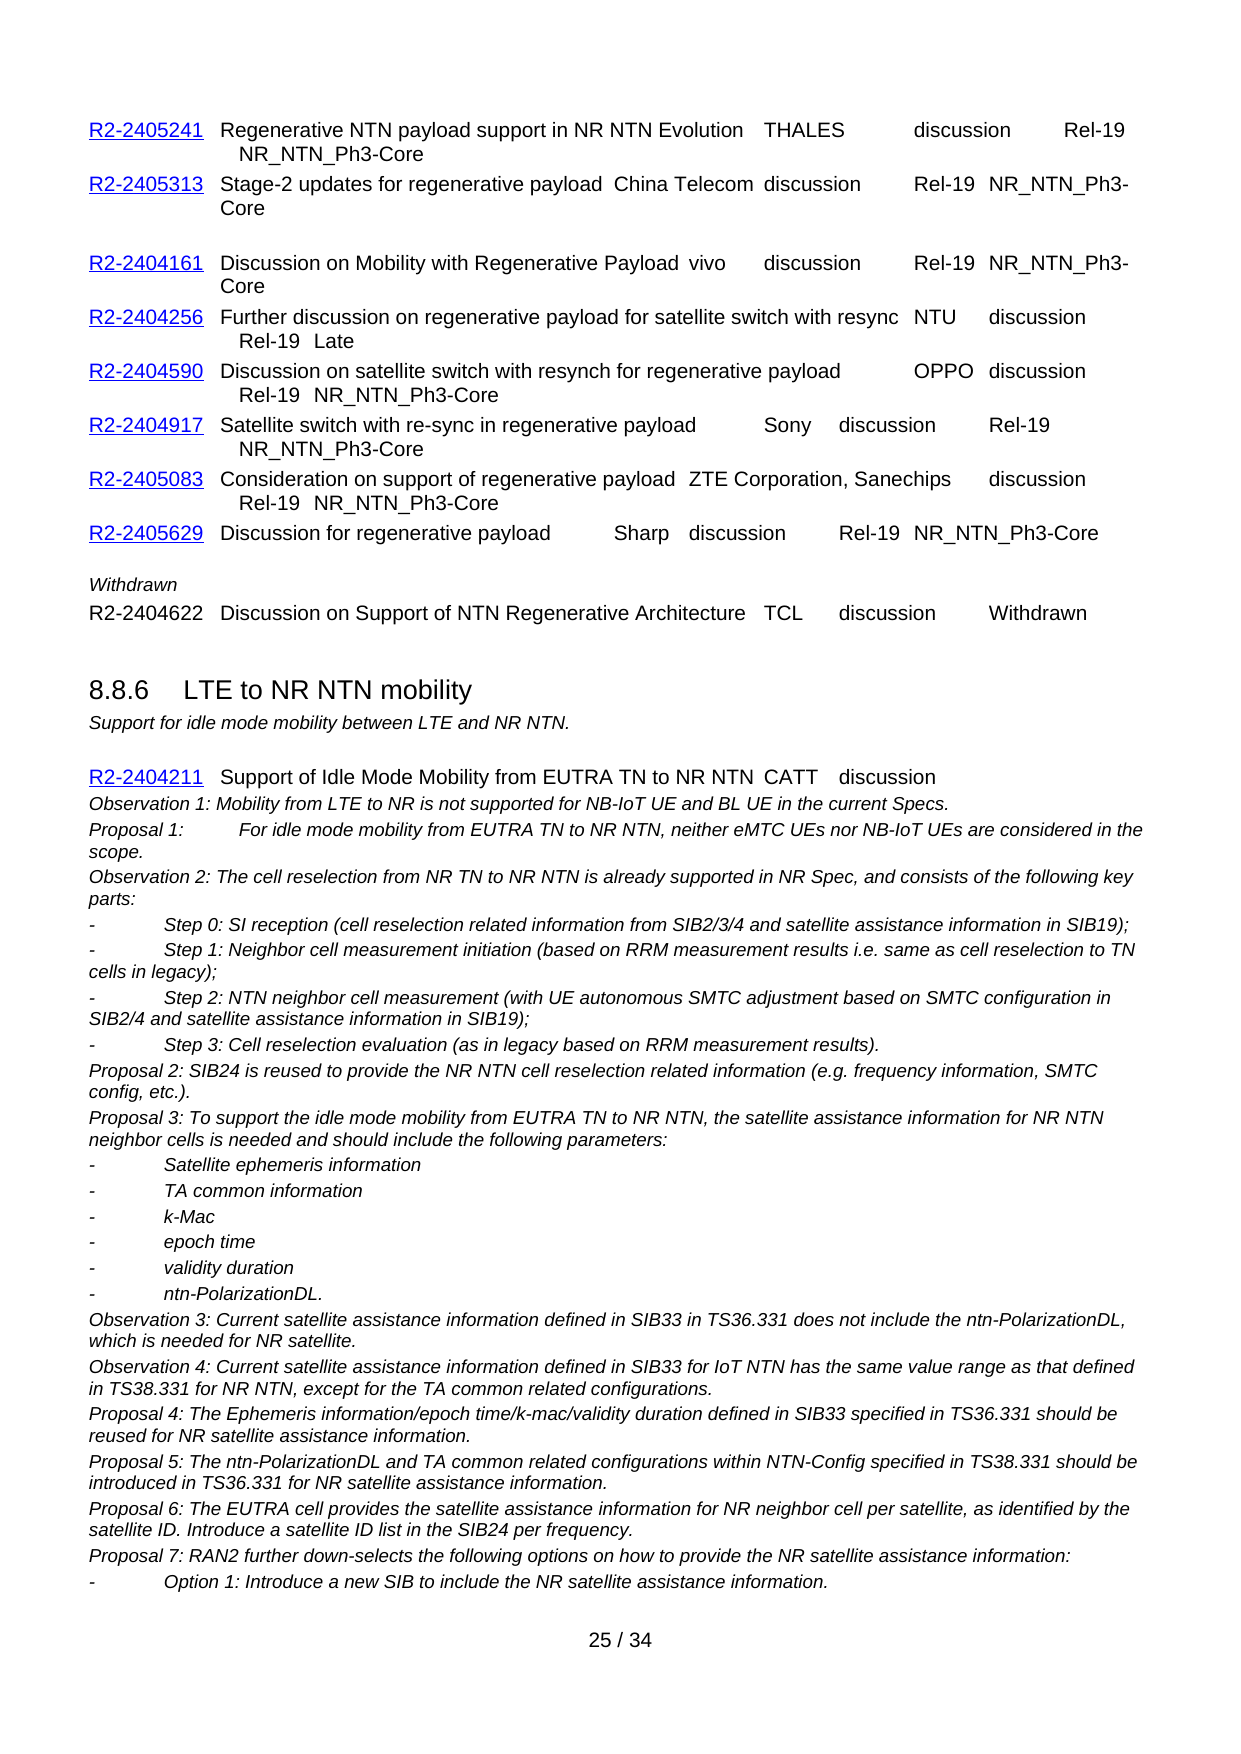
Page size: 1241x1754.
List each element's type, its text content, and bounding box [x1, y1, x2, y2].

title R2-2404256 Further discussion on regenerative payload for satellite switch with resync NTU discussion Rel-19 Late [89, 304, 1152, 352]
title R2-2405083 Consideration on support of regenerative payload ZTE Corporation, Sanechips discussion Rel-19 NR_NTN_Ph3-Core [89, 467, 1152, 515]
title R2-2404917 Satellite switch with re-sync in regenerative payload Sony discussion Rel-19 NR_NTN_Ph3-Core [89, 413, 1152, 461]
text - epoch time [89, 1231, 1152, 1253]
text Proposal 3: To support the idle mode mobility from EUTRA TN to NR NTN, the satellite assistance information for NR NTN neighbor cells is needed and should include the following parameters: [89, 1107, 1152, 1150]
title R2-2405629 Discussion for regenerative payload Sharp discussion Rel-19 NR_NTN_Ph3-Core [89, 521, 1152, 545]
text Proposal 7: RAN2 further down-selects the following options on how to provide the NR satellite assistance information: [89, 1545, 1152, 1567]
text - Step 0: SI reception (cell reselection related information from SIB2/3/4 and satellite assistance information in SIB19); [89, 913, 1152, 935]
text Observation 4: Current satellite assistance information defined in SIB33 for IoT NTN has the same value range as that defined in TS38.331 for NR NTN, except for the TA common related configurations. [89, 1356, 1152, 1399]
text Withdrawn [89, 573, 1152, 595]
title R2-2404622 Discussion on Support of NTN Regenerative Architecture TCL discussion Withdrawn [89, 601, 1152, 625]
text - ntn-PolarizationDL. [89, 1283, 1152, 1304]
text Proposal 2: SIB24 is reused to provide the NR NTN cell reselection related information (e.g. frequency information, SMTC config, etc.). [89, 1059, 1152, 1103]
text Observation 2: The cell reselection from NR TN to NR NTN is already supported in NR Spec, and consists of the following key parts: [89, 866, 1152, 909]
text - Step 3: Cell reselection evaluation (as in legacy based on RRM measurement results). [89, 1034, 1152, 1055]
text - Step 1: Neighbor cell measurement initiation (based on RRM measurement results i.e. same as cell reselection to TN cells in legacy); [89, 939, 1152, 982]
subtitle 8.8.6 LTE to NR NTN mobility [89, 674, 1152, 705]
text Support for idle mode mobility between LTE and NR NTN. [89, 712, 1152, 733]
text Proposal 4: The Ephemeris information/epoch time/k-mac/validity duration defined in SIB33 specified in TS36.331 should be reused for NR satellite assistance information. [89, 1403, 1152, 1446]
text - Satellite ephemeris information [89, 1154, 1152, 1176]
text Proposal 6: The EUTRA cell provides the satellite assistance information for NR neighbor cell per satellite, as identified by the satellite ID. Introduce a satellite ID list in the SIB24 per frequency. [89, 1498, 1152, 1541]
text - validity duration [89, 1257, 1152, 1279]
text - Step 2: NTN neighbor cell measurement (with UE autonomous SMTC adjustment based on SMTC configuration in SIB2/4 and satellite assistance information in SIB19); [89, 987, 1152, 1030]
text Proposal 1: For idle mode mobility from EUTRA TN to NR NTN, neither eMTC UEs nor NB-IoT UEs are considered in the scope. [89, 819, 1152, 862]
title R2-2404211 Support of Idle Mode Mobility from EUTRA TN to NR NTN CATT discussion [89, 765, 1152, 789]
text Observation 3: Current satellite assistance information defined in SIB33 in TS36.331 does not include the ntn-PolarizationDL, which is needed for NR satellite. [89, 1308, 1152, 1352]
text - Option 1: Introduce a new SIB to include the NR satellite assistance information. [89, 1571, 1152, 1592]
text Proposal 5: The ntn-PolarizationDL and TA common related configurations within NTN-Config specified in TS38.331 should be introduced in TS36.331 for NR satellite assistance information. [89, 1450, 1152, 1493]
text - TA common information [89, 1180, 1152, 1201]
title R2-2404161 Discussion on Mobility with Regenerative Payload vivo discussion Rel-19 NR_NTN_Ph3-Core [89, 250, 1152, 298]
text - k-Mac [89, 1206, 1152, 1227]
title R2-2404590 Discussion on satellite switch with resynch for regenerative payload OPPO discussion Rel-19 NR_NTN_Ph3-Core [89, 359, 1152, 407]
title R2-2405241 Regenerative NTN payload support in NR NTN Evolution THALES discussion Rel-19 NR_NTN_Ph3-Core [89, 118, 1152, 166]
title R2-2405313 Stage-2 updates for regenerative payload China Telecom discussion Rel-19 NR_NTN_Ph3-Core [89, 172, 1152, 220]
text Observation 1: Mobility from LTE to NR is not supported for NB-IoT UE and BL UE in the current Specs. [89, 793, 1152, 815]
